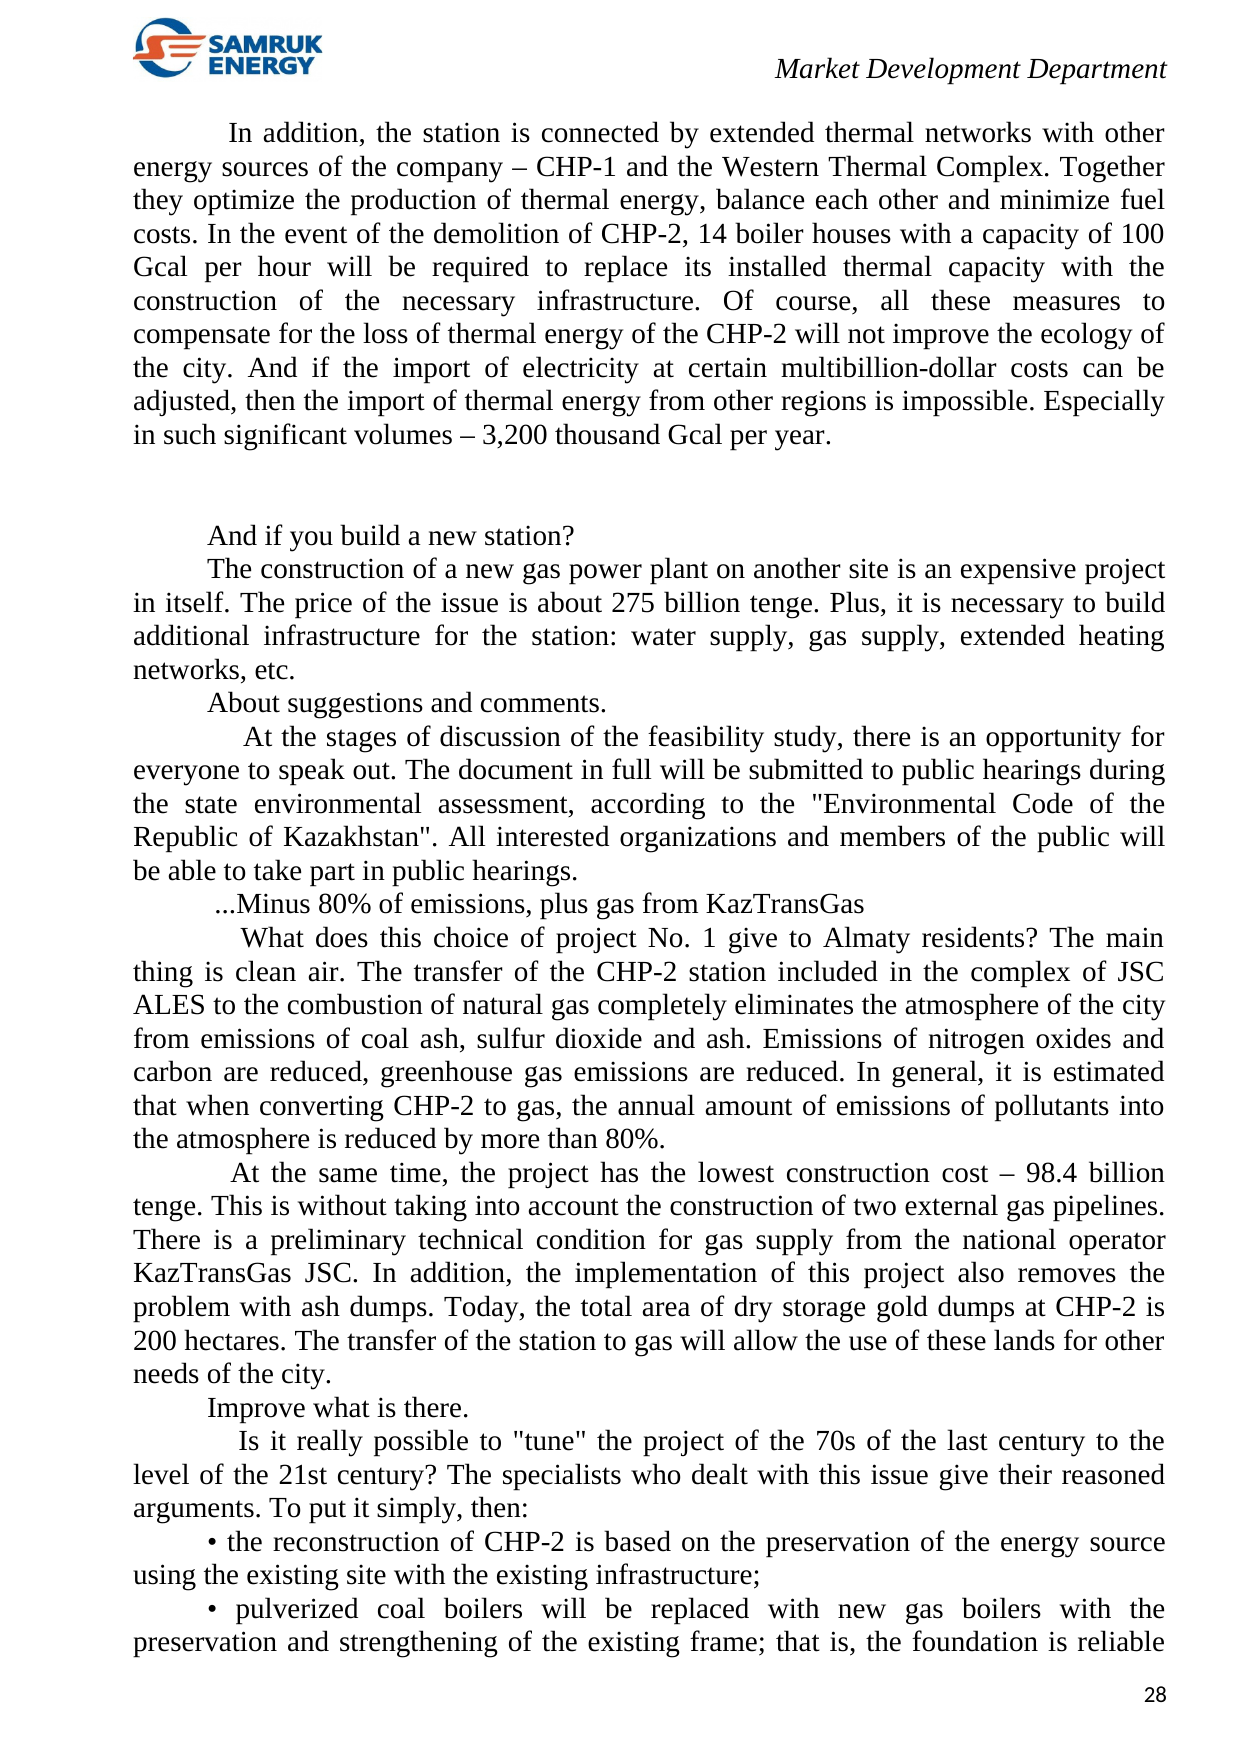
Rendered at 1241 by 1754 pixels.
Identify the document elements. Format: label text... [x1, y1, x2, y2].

text At the stages of discussion of the feasibility study, there is an opportunity for everyone to speak out. The document in full will be submitted to public hearings during the state environmental assessment, according to the "Environmental Code of the Republic of Kazakhstan". All interested organizations and members of the public will be able to take part in public hearings. [133, 719, 1167, 887]
text At the same time, the project has the lowest construction cost – 98.4 billion tenge. This is without taking into account the construction of two external gas pipelines. There is a preliminary technical condition for gas supply from the national operator KazTransGas JSC. In addition, the implementation of this project also removes the problem with ash dumps. Today, the total area of dry storage gold dumps at CHP-2 is 200 hectares. The transfer of the station to gas will allow the use of these lands for other needs of the city. [133, 1155, 1167, 1390]
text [133, 1591, 1167, 1658]
text • the reconstruction of CHP-2 is based on the preservation of the energy source using the existing site with the existing infrastructure; [133, 1524, 1167, 1591]
text In addition, the station is connected by extended thermal networks with other energy sources of the company – CHP-1 and the Western Thermal Complex. Together they optimize the production of thermal energy, balance each other and minimize fuel costs. In the event of the demolition of CHP-2, 14 boiler houses with a capacity of 100 Gcal per hour will be required to replace its installed thermal capacity with the construction of the necessary infrastructure. Of course, all these measures to compensate for the loss of thermal energy of the CHP-2 will not improve the ecology of the city. And if the import of electricity at certain multibillion-dollar costs can be adjusted, then the import of thermal energy from other regions is impossible. Especially in such significant volumes – 3,200 thousand Gcal per year. [133, 115, 1167, 451]
text What does this choice of project No. 1 give to Almaty residents? The main thing is clean air. The transfer of the CHP-2 station included in the complex of JSC ALES to the combustion of natural gas completely eliminates the atmosphere of the city from emissions of coal ash, sulfur dioxide and ash. Emissions of nitrogen oxides and carbon are reduced, greenhouse gas emissions are reduced. In general, it is estimated that when converting CHP-2 to gas, the annual amount of emissions of pollutants into the atmosphere is reduced by more than 80%. [133, 920, 1167, 1155]
text The construction of a new gas power plant on another site is an expensive project in itself. The price of the issue is about 275 billion tenge. Plus, it is necessary to build additional infrastructure for the station: water supply, gas supply, extended heating networks, etc. [133, 551, 1167, 685]
text And if you build a new station? [133, 518, 1167, 551]
text ...Minus 80% of emissions, plus gas from KazTransGas [133, 887, 1167, 920]
text Improve what is there. [133, 1390, 1167, 1423]
text About suggestions and comments. [133, 685, 1167, 719]
picture [132, 17, 323, 82]
text Is it really possible to "tune" the project of the 70s of the last century to the level of the 21st century? The specialists who dealt with this issue give their reasoned arguments. To put it simply, then: [133, 1423, 1167, 1524]
